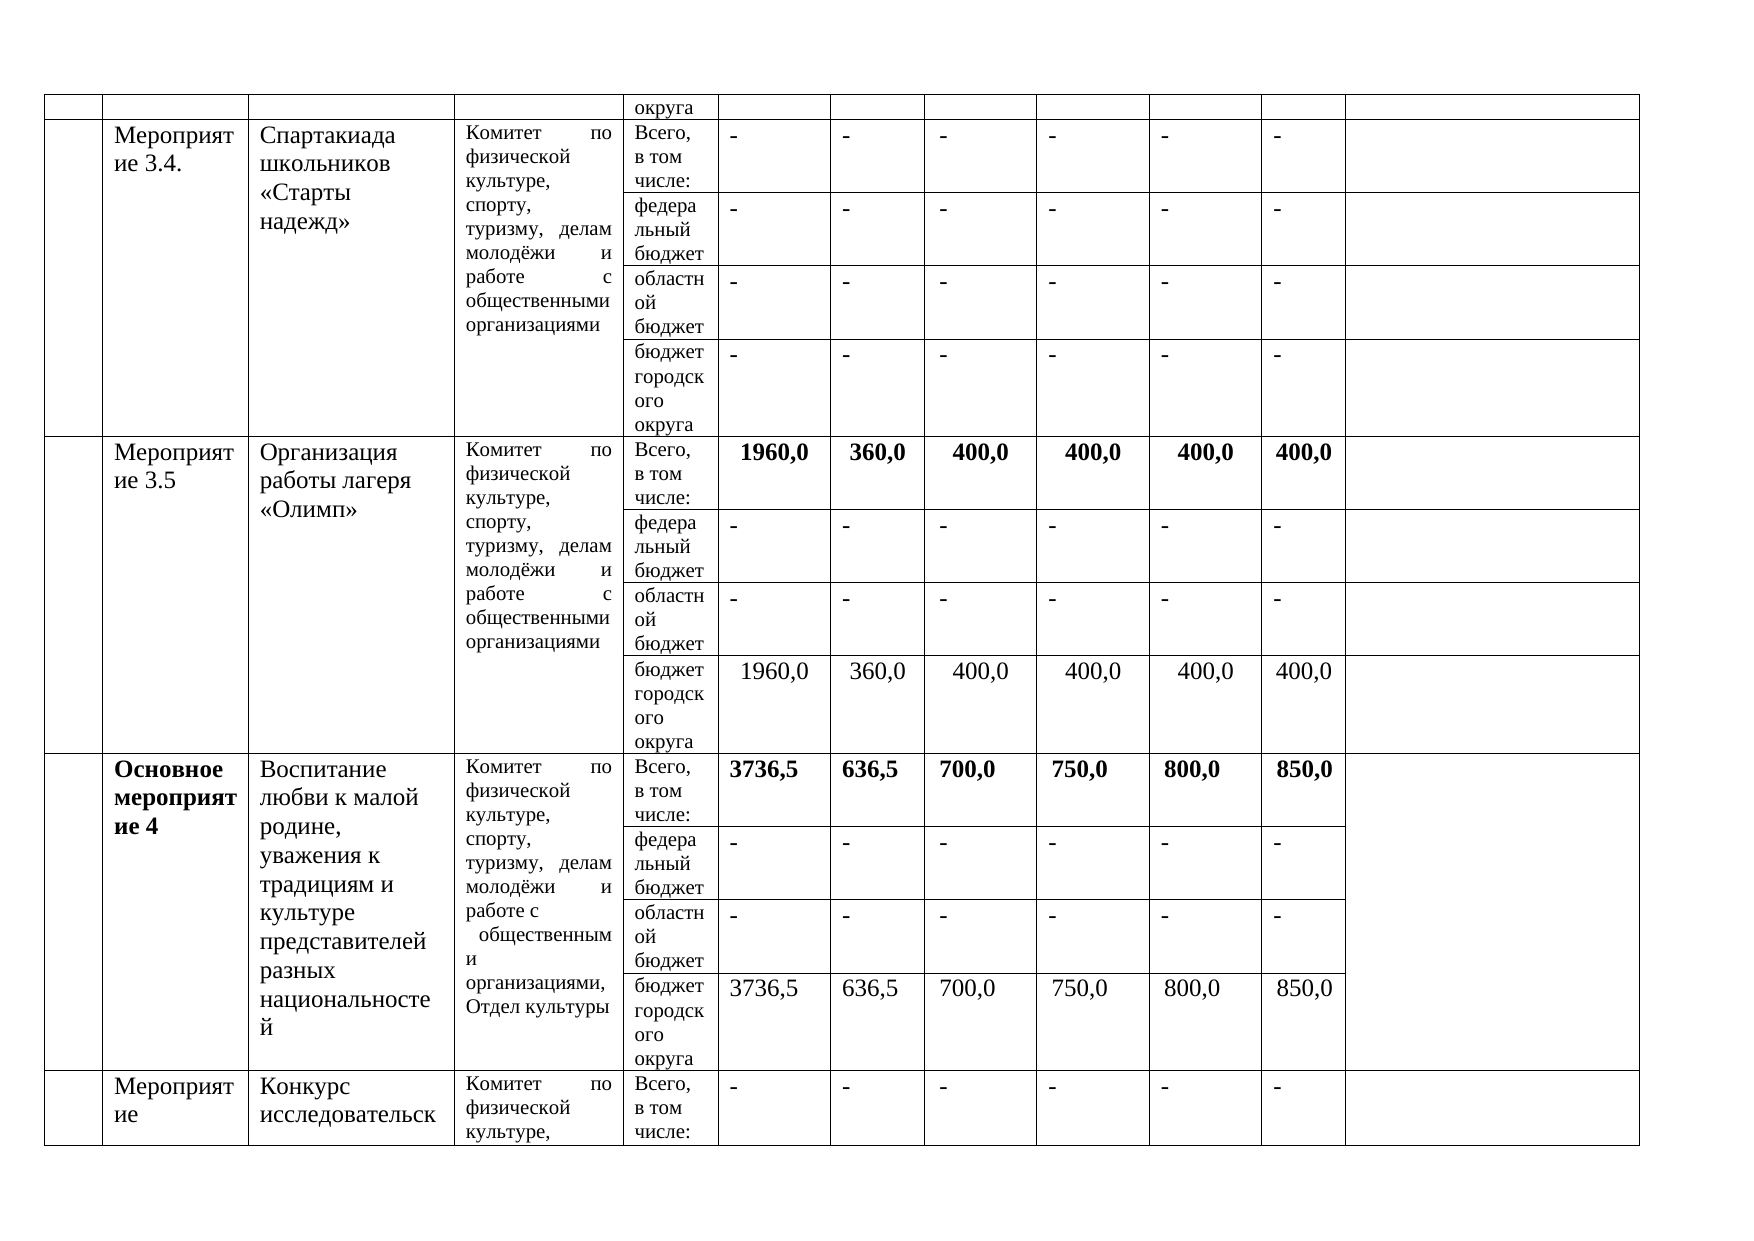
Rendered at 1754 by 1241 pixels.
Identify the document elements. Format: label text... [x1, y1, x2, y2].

table_cell - [719, 193, 830, 265]
table_cell - [1150, 510, 1261, 582]
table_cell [249, 1071, 454, 1144]
table_cell Мероприятие 4.1. [103, 1071, 248, 1144]
table_cell Комитет по физической культуре, спорту, туризму, делам молодёжи и работе с общественными организациями [455, 437, 623, 753]
table_cell [1346, 340, 1639, 436]
table_cell 750,0 [1037, 754, 1149, 826]
table_cell 636,5 [831, 754, 924, 826]
table_cell Воспитание любви к малой родине, уважения к традициям и культуре представителей разных национальностей [249, 754, 454, 1070]
table_cell - [1150, 827, 1261, 899]
table_cell - [831, 95, 924, 119]
table_cell 700,0 [925, 754, 1036, 826]
table_cell 850,0 [1262, 974, 1345, 1070]
table_cell Всего, в том числе: [624, 1071, 718, 1144]
table_cell - [925, 340, 1036, 436]
table_cell областной бюджет [624, 583, 718, 655]
table_cell - [925, 827, 1036, 899]
table_cell Мероприятие 3.4. [103, 120, 248, 436]
table_cell [45, 120, 102, 436]
table_cell - [831, 340, 924, 436]
table_cell - [719, 900, 830, 972]
table_cell 750,0 [1037, 974, 1149, 1070]
table_cell [1346, 510, 1639, 582]
table_cell - [719, 583, 830, 655]
table_cell 700,0 [925, 974, 1036, 1070]
table_cell - [925, 900, 1036, 972]
table_cell федеральный бюджет [624, 827, 718, 899]
table_cell областной бюджет [624, 266, 718, 338]
table_cell 636,5 [831, 974, 924, 1070]
table_cell федеральный бюджет [624, 193, 718, 265]
table_cell - [1037, 266, 1149, 338]
table_cell - [719, 827, 830, 899]
table_cell - [925, 510, 1036, 582]
table_cell федеральный бюджет [624, 510, 718, 582]
table_cell [1346, 437, 1639, 509]
table_cell - [831, 193, 924, 265]
table_cell Организация работы лагеря «Олимп» [249, 437, 454, 753]
table_cell 3736,5 [719, 974, 830, 1070]
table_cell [455, 1071, 623, 1144]
table_cell [1346, 1071, 1639, 1144]
table_cell [1346, 120, 1639, 192]
table_cell [1346, 193, 1639, 265]
table_cell Основное мероприятие 4 [103, 754, 248, 1070]
table_cell 400,0 [1150, 437, 1261, 509]
table_cell - [831, 583, 924, 655]
table_cell - [1262, 120, 1345, 192]
table_cell - [831, 510, 924, 582]
table_cell - [719, 510, 830, 582]
table_cell 400,0 [925, 437, 1036, 509]
table_cell - [1262, 95, 1345, 119]
table_cell [45, 1071, 102, 1144]
table_cell - [831, 827, 924, 899]
table_cell - [1037, 510, 1149, 582]
table_cell - [1262, 1071, 1345, 1144]
table_cell 360,0 [831, 656, 924, 753]
table_cell - [719, 120, 830, 192]
table_cell - [1150, 1071, 1261, 1144]
table_cell - [1150, 340, 1261, 436]
table_cell Всего, в том числе: [624, 754, 718, 826]
table_cell - [1037, 95, 1149, 119]
table_cell 400,0 [1262, 437, 1345, 509]
table_cell - [831, 120, 924, 192]
table_cell - [719, 340, 830, 436]
table_cell - [831, 900, 924, 972]
table_cell 1960,0 [719, 656, 830, 753]
table_cell 800,0 [1150, 754, 1261, 826]
table_cell 400,0 [1037, 437, 1149, 509]
table_cell Мероприятие 3.5 [103, 437, 248, 753]
table_cell - [1150, 95, 1261, 119]
table_cell - [1262, 340, 1345, 436]
table_cell - [1037, 900, 1149, 972]
table_cell - [1037, 1071, 1149, 1144]
table_cell [1346, 656, 1639, 753]
table_cell 850,0 [1262, 754, 1345, 826]
table_cell - [1037, 583, 1149, 655]
table_cell - [1262, 583, 1345, 655]
table_cell бюджет городского округа [624, 340, 718, 436]
table_cell - [1262, 827, 1345, 899]
table_cell - [1262, 510, 1345, 582]
table_cell - [1150, 900, 1261, 972]
table_cell - [719, 95, 830, 119]
table_cell - [925, 1071, 1036, 1144]
table_cell - [831, 1071, 924, 1144]
table_cell 400,0 [925, 656, 1036, 753]
table_cell [1346, 266, 1639, 338]
table_cell [45, 437, 102, 753]
table_cell - [925, 120, 1036, 192]
table_cell Всего, в том числе: [624, 120, 718, 192]
table_cell - [925, 266, 1036, 338]
table_cell - [1262, 193, 1345, 265]
table_cell - [925, 193, 1036, 265]
table_cell Комитет по физической культуре, спорту, туризму, делам молодёжи и работе с общественными организациями, Отдел культуры [455, 754, 623, 1070]
table_cell [45, 754, 102, 1070]
table_cell [1346, 754, 1639, 1070]
table_cell 400,0 [1150, 656, 1261, 753]
table_cell 400,0 [1037, 656, 1149, 753]
table_cell - [925, 95, 1036, 119]
table_cell - [1150, 193, 1261, 265]
table_cell - [1262, 900, 1345, 972]
table_cell бюджет городского округа [624, 974, 718, 1070]
table_cell [1346, 583, 1639, 655]
table_cell - [1037, 120, 1149, 192]
table_cell - [1037, 193, 1149, 265]
table_cell - [719, 1071, 830, 1144]
table_cell 800,0 [1150, 974, 1261, 1070]
table_cell Спартакиада школьников «Старты надежд» [249, 120, 454, 436]
table_cell 360,0 [831, 437, 924, 509]
table_cell 1960,0 [719, 437, 830, 509]
table_cell - [831, 266, 924, 338]
table_cell областной бюджет [624, 900, 718, 972]
table_cell - [1037, 340, 1149, 436]
table_cell - [1262, 266, 1345, 338]
table_cell бюджет городского округа [624, 656, 718, 753]
table_cell - [1150, 266, 1261, 338]
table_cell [455, 120, 623, 436]
table_cell - [719, 266, 830, 338]
table_cell - [1037, 827, 1149, 899]
table_cell 3736,5 [719, 754, 830, 826]
table_cell Всего, в том числе: [624, 437, 718, 509]
table_cell 400,0 [1262, 656, 1345, 753]
table_cell - [925, 583, 1036, 655]
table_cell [624, 95, 718, 119]
table_cell - [1150, 583, 1261, 655]
table_cell - [1150, 120, 1261, 192]
